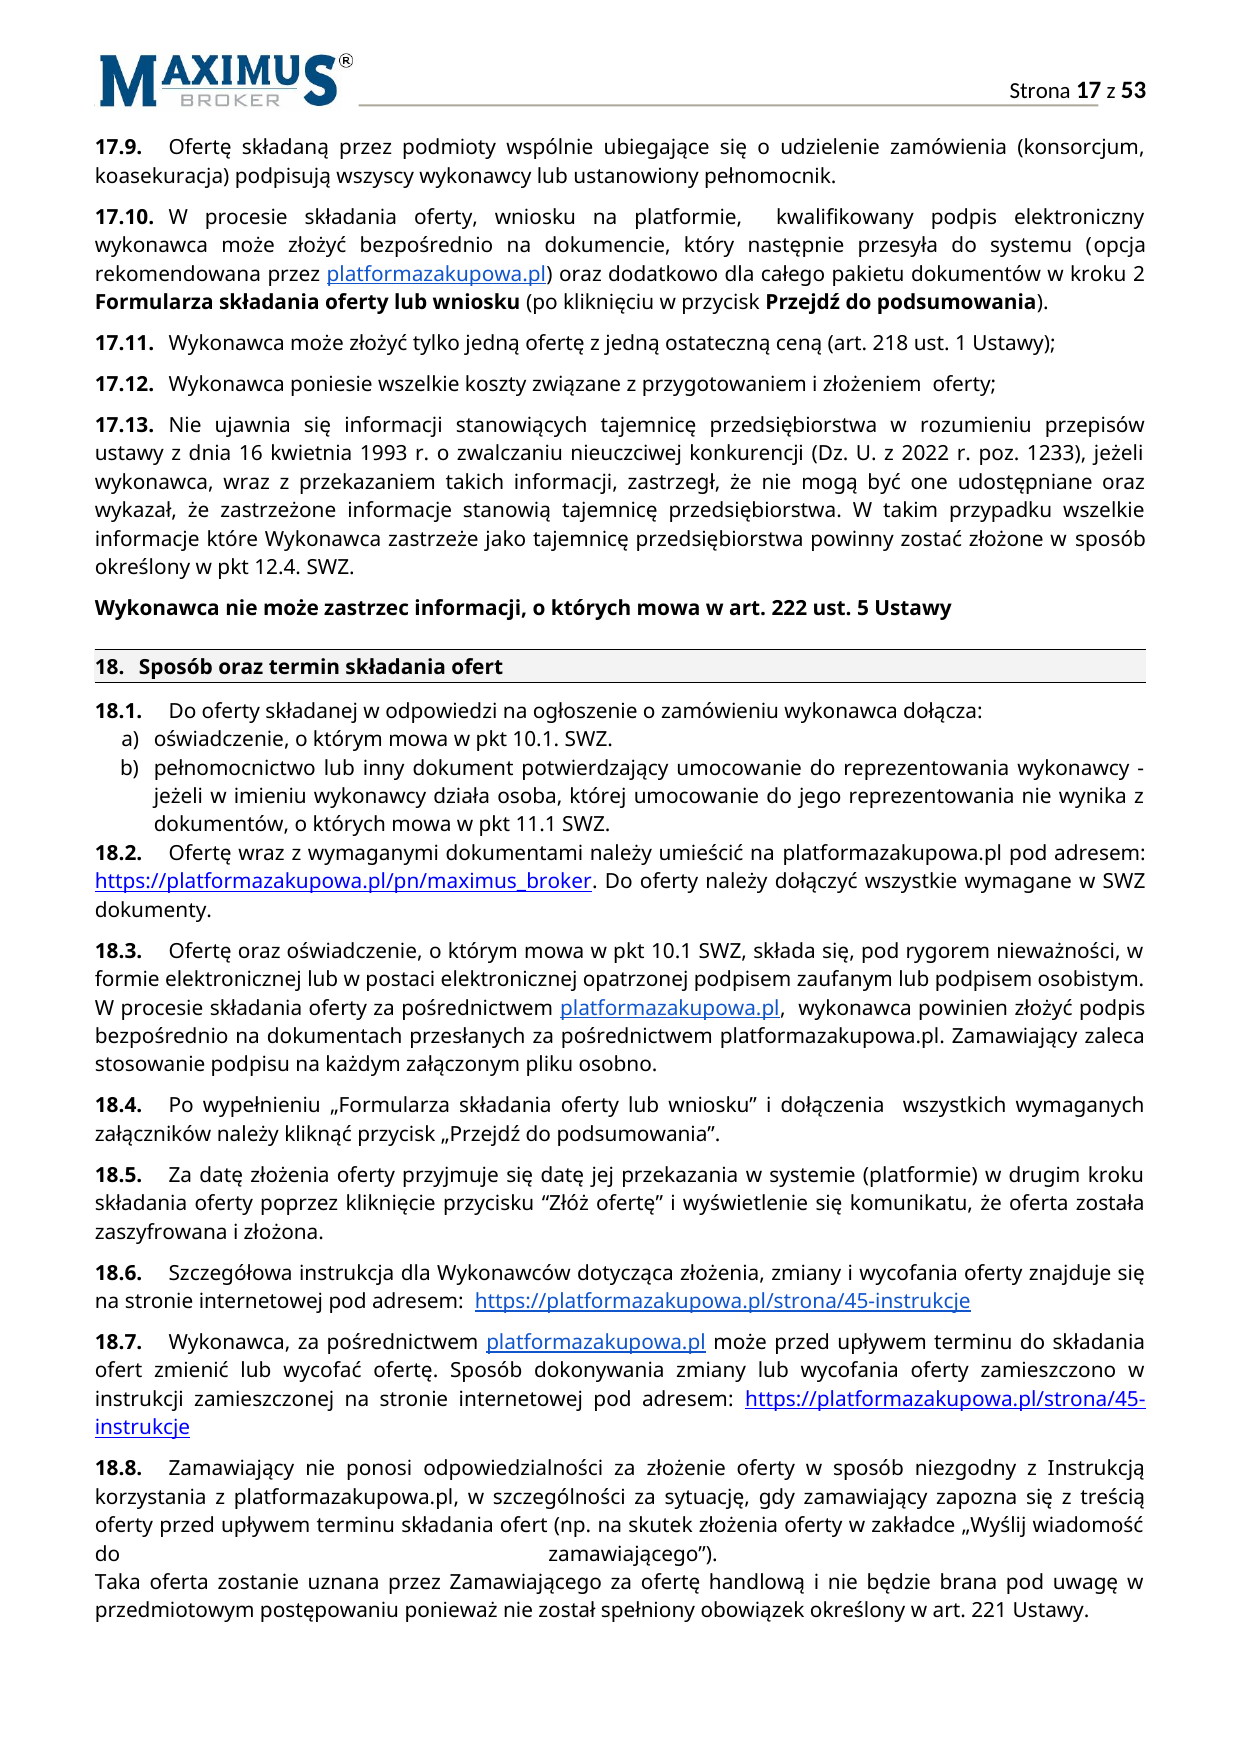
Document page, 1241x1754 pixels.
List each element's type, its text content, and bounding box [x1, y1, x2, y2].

list Za datę złożenia oferty przyjmuje się datę jej przekazania w systemie (platformie) w drugim kroku składania oferty poprzez kliknięcie przycisku “Złóż ofertę” i wyświetlenie się komunikatu, że oferta została zaszyfrowana i złożona. [94, 1160, 1146, 1245]
list Wykonawca może złożyć tylko jedną ofertę z jedną ostateczną ceną (art. 218 ust. 1 Ustawy); [94, 328, 1146, 356]
list Ofertę oraz oświadczenie, o którym mowa w pkt 10.1 SWZ, składa się, pod rygorem nieważności, w formie elektronicznej lub w postaci elektronicznej opatrzonej podpisem zaufanym lub podpisem osobistym. W procesie składania oferty za pośrednictwem platformazakupowa.pl, wykonawca powinien złożyć podpis bezpośrednio na dokumentach przesłanych za pośrednictwem platformazakupowa.pl. Zamawiający zaleca stosowanie podpisu na każdym załączonym pliku osobno. [94, 936, 1146, 1078]
subtitle Sposób oraz termin składania ofert [94, 650, 1146, 683]
list Szczegółowa instrukcja dla Wykonawców dotycząca złożenia, zmiany i wycofania oferty znajduje się na stronie internetowej pod adresem: https://platformazakupowa.pl/strona/45-instrukcje [94, 1258, 1146, 1314]
text Wykonawca nie może zastrzec informacji, o których mowa w art. 222 ust. 5 Ustawy [94, 593, 1146, 621]
list Nie ujawnia się informacji stanowiących tajemnicę przedsiębiorstwa w rozumieniu przepisów ustawy z dnia 16 kwietnia 1993 r. o zwalczaniu nieuczciwej konkurencji (Dz. U. z 2022 r. poz. 1233), jeżeli wykonawca, wraz z przekazaniem takich informacji, zastrzegł, że nie mogą być one udostępniane oraz wykazał, że zastrzeżone informacje stanowią tajemnicę przedsiębiorstwa. W takim przypadku wszelkie informacje które Wykonawca zastrzeże jako tajemnicę przedsiębiorstwa powinny zostać złożone w sposób określony w pkt 12.4. SWZ. [94, 410, 1146, 581]
list Ofertę wraz z wymaganymi dokumentami należy umieścić na platformazakupowa.pl pod adresem: https://platformazakupowa.pl/pn/maximus_broker. Do oferty należy dołączyć wszystkie wymagane w SWZ dokumenty. [94, 838, 1146, 923]
list Do oferty składanej w odpowiedzi na ogłoszenie o zamówieniu wykonawca dołącza: [94, 696, 1146, 724]
list Wykonawca, za pośrednictwem platformazakupowa.pl może przed upływem terminu do składania ofert zmienić lub wycofać ofertę. Sposób dokonywania zmiany lub wycofania oferty zamieszczono w instrukcji zamieszczonej na stronie internetowej pod adresem: https://platformazakupowa.pl/strona/45-instrukcje [94, 1327, 1146, 1441]
picture [94, 50, 359, 111]
list Zamawiający nie ponosi odpowiedzialności za złożenie oferty w sposób niezgodny z Instrukcją korzystania z platformazakupowa.pl, w szczególności za sytuację, gdy zamawiający zapozna się z treścią oferty przed upływem terminu składania ofert (np. na skutek złożenia oferty w zakładce „Wyślij wiadomość do zamawiającego”). Taka oferta zostanie uznana przez Zamawiającego za ofertę handlową i nie będzie brana pod uwagę w przedmiotowym postępowaniu ponieważ nie został spełniony obowiązek określony w art. 221 Ustawy. [94, 1453, 1146, 1624]
list oświadczenie, o którym mowa w pkt 10.1. SWZ. [139, 724, 1146, 753]
list Wykonawca poniesie wszelkie koszty związane z przygotowaniem i złożeniem oferty; [94, 369, 1146, 397]
list Po wypełnieniu „Formularza składania oferty lub wniosku” i dołączenia wszystkich wymaganych załączników należy kliknąć przycisk „Przejdź do podsumowania”. [94, 1091, 1146, 1147]
list Ofertę składaną przez podmioty wspólnie ubiegające się o udzielenie zamówienia (konsorcjum, koasekuracja) podpisują wszyscy wykonawcy lub ustanowiony pełnomocnik. [94, 132, 1146, 189]
list W procesie składania oferty, wniosku na platformie, kwalifikowany podpis elektroniczny wykonawca może złożyć bezpośrednio na dokumencie, który następnie przesyła do systemu (opcja rekomendowana przez platformazakupowa.pl) oraz dodatkowo dla całego pakietu dokumentów w kroku 2 Formularza składania oferty lub wniosku (po kliknięciu w przycisk Przejdź do podsumowania). [94, 202, 1146, 316]
list pełnomocnictwo lub inny dokument potwierdzający umocowanie do reprezentowania wykonawcy - jeżeli w imieniu wykonawcy działa osoba, której umocowanie do jego reprezentowania nie wynika z dokumentów, o których mowa w pkt 11.1 SWZ. [139, 753, 1146, 838]
